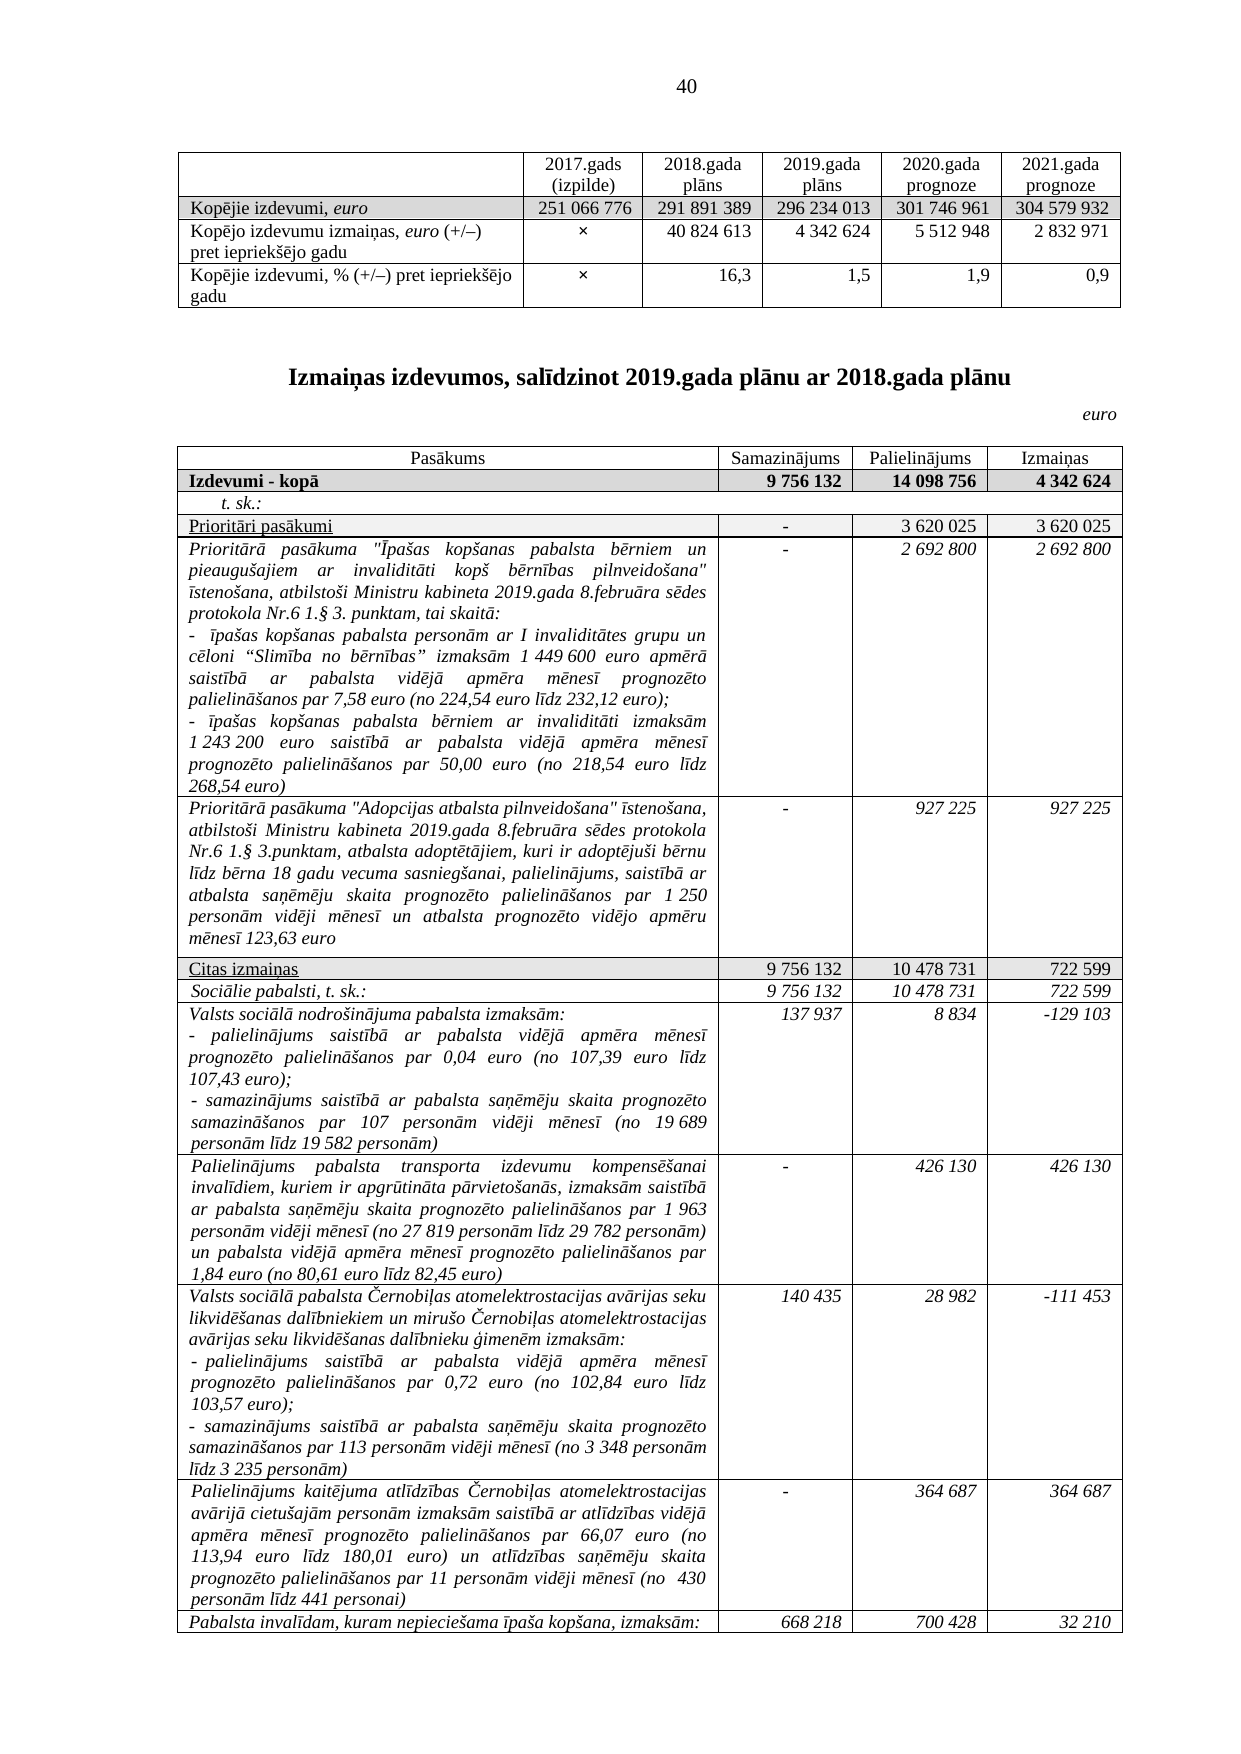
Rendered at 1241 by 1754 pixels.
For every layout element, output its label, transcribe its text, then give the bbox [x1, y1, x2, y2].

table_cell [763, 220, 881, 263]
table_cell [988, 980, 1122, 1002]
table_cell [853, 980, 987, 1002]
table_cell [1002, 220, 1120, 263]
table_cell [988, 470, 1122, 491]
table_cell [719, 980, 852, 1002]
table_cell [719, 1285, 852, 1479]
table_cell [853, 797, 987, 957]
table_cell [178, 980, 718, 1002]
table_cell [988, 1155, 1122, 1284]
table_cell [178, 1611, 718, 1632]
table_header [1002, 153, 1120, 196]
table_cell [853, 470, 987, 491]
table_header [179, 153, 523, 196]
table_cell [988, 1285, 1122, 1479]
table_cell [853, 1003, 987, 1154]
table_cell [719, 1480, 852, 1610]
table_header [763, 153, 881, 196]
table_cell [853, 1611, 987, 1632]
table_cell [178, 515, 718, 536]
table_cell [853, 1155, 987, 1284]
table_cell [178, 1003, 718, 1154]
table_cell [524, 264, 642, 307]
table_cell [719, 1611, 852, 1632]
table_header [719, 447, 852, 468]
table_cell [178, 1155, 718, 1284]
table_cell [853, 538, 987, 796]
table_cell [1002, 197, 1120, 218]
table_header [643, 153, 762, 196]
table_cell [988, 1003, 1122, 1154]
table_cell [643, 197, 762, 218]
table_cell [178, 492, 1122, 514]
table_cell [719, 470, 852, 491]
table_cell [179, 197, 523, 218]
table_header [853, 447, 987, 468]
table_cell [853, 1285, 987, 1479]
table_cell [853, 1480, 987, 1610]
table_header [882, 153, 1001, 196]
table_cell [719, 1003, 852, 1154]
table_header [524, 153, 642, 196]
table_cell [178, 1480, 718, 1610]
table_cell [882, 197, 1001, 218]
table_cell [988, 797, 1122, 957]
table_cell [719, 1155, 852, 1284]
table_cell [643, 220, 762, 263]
text Izmaiņas izdevumos, salīdzinot 2019.gada plānu ar 2018.gada plānu [177, 362, 1122, 390]
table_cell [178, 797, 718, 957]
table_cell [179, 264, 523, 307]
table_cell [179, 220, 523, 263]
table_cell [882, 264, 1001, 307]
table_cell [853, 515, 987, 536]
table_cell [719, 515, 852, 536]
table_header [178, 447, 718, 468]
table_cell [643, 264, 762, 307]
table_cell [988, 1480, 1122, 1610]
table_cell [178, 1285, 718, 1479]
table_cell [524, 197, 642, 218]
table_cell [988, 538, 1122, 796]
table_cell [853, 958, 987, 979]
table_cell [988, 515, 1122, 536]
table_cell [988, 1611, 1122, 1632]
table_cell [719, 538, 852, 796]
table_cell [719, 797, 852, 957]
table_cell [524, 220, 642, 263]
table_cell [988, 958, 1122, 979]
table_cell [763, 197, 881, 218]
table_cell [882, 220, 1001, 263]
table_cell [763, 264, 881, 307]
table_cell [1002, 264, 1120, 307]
text euro [1002, 403, 1122, 424]
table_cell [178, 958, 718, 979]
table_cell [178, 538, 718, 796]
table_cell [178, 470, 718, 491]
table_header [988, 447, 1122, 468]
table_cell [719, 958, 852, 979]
